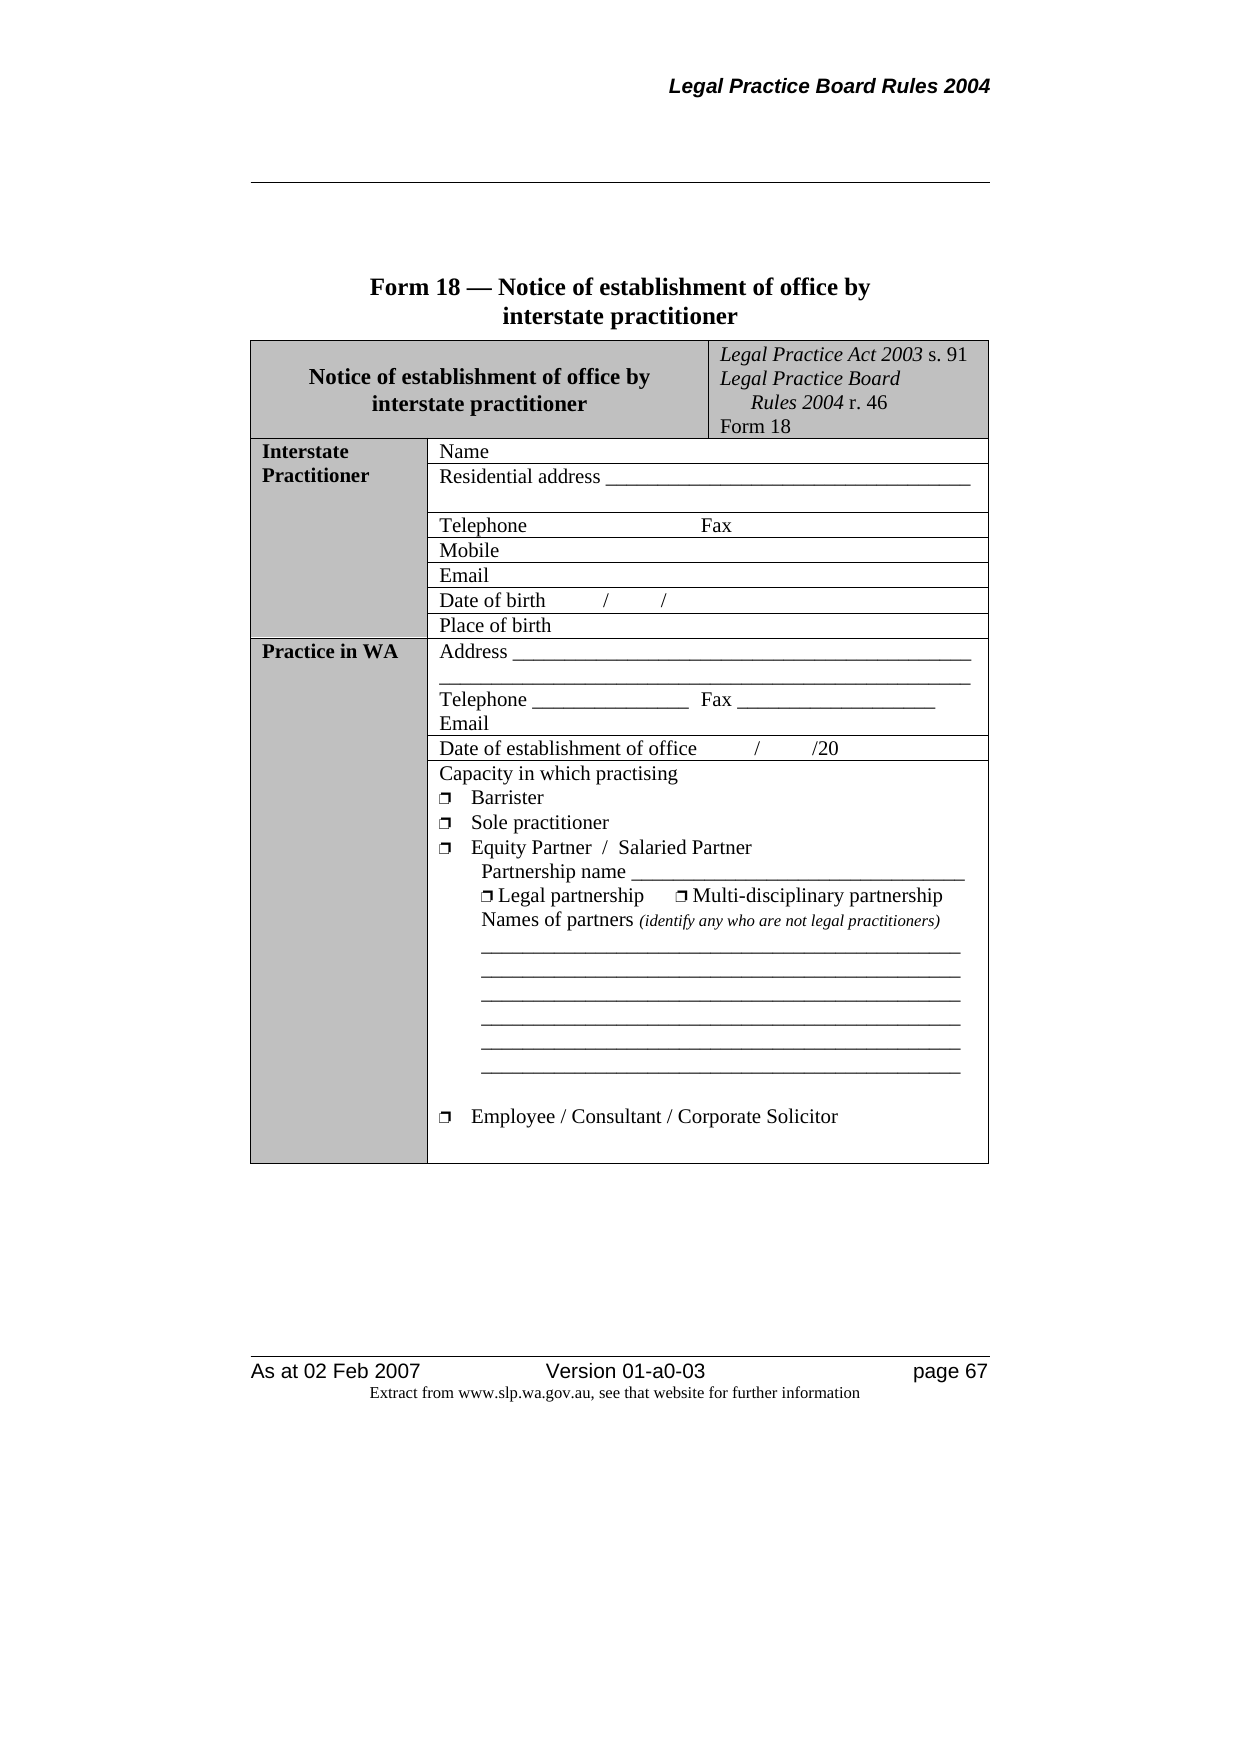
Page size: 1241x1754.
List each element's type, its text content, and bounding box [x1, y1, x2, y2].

table_cell Sole practitioner [428, 809, 988, 834]
table_cell Employee / Consultant / Corporate Solicitor [428, 1104, 988, 1163]
table_cell Interstate Practitioner [251, 439, 427, 637]
table_cell Name [428, 439, 988, 463]
subtitle Form 18 — Notice of establishment of office by interstate practitioner [251, 272, 990, 330]
table_cell Barrister [428, 785, 988, 809]
table_cell Residential address ___________________________________ [428, 464, 988, 512]
table_cell Place of birth [428, 614, 988, 637]
table_cell Date of birth / / [428, 588, 988, 612]
table_cell Equity Partner / Salaried Partner Partnership name ________________________________ Legal partnership Multi-disciplinary partnership Names of partners (identify any who are not legal practitioners) ______________________________________________ ______________________________________________ ______________________________________________ ______________________________________________ ______________________________________________ ______________________________________________ [428, 834, 988, 1104]
table_header Notice of establishment of office by interstate practitioner [251, 341, 708, 438]
table_cell Practice in WA [251, 639, 427, 785]
table_cell [251, 1104, 427, 1163]
table_cell Date of establishment of office / /20 [428, 736, 988, 760]
table_cell Capacity in which practising [428, 761, 988, 785]
table_cell Email [428, 563, 988, 587]
table_cell [251, 785, 427, 1104]
table_header Legal Practice Act 2003 s. 91 Legal Practice Board Rules 2004 r. 46 Form 18 [709, 341, 988, 438]
table_cell Mobile [428, 538, 988, 562]
table_cell Address ____________________________________________ ___________________________________________________ Telephone _______________ Fax ___________________ Email [428, 639, 988, 735]
table_cell Telephone Fax [428, 513, 988, 537]
